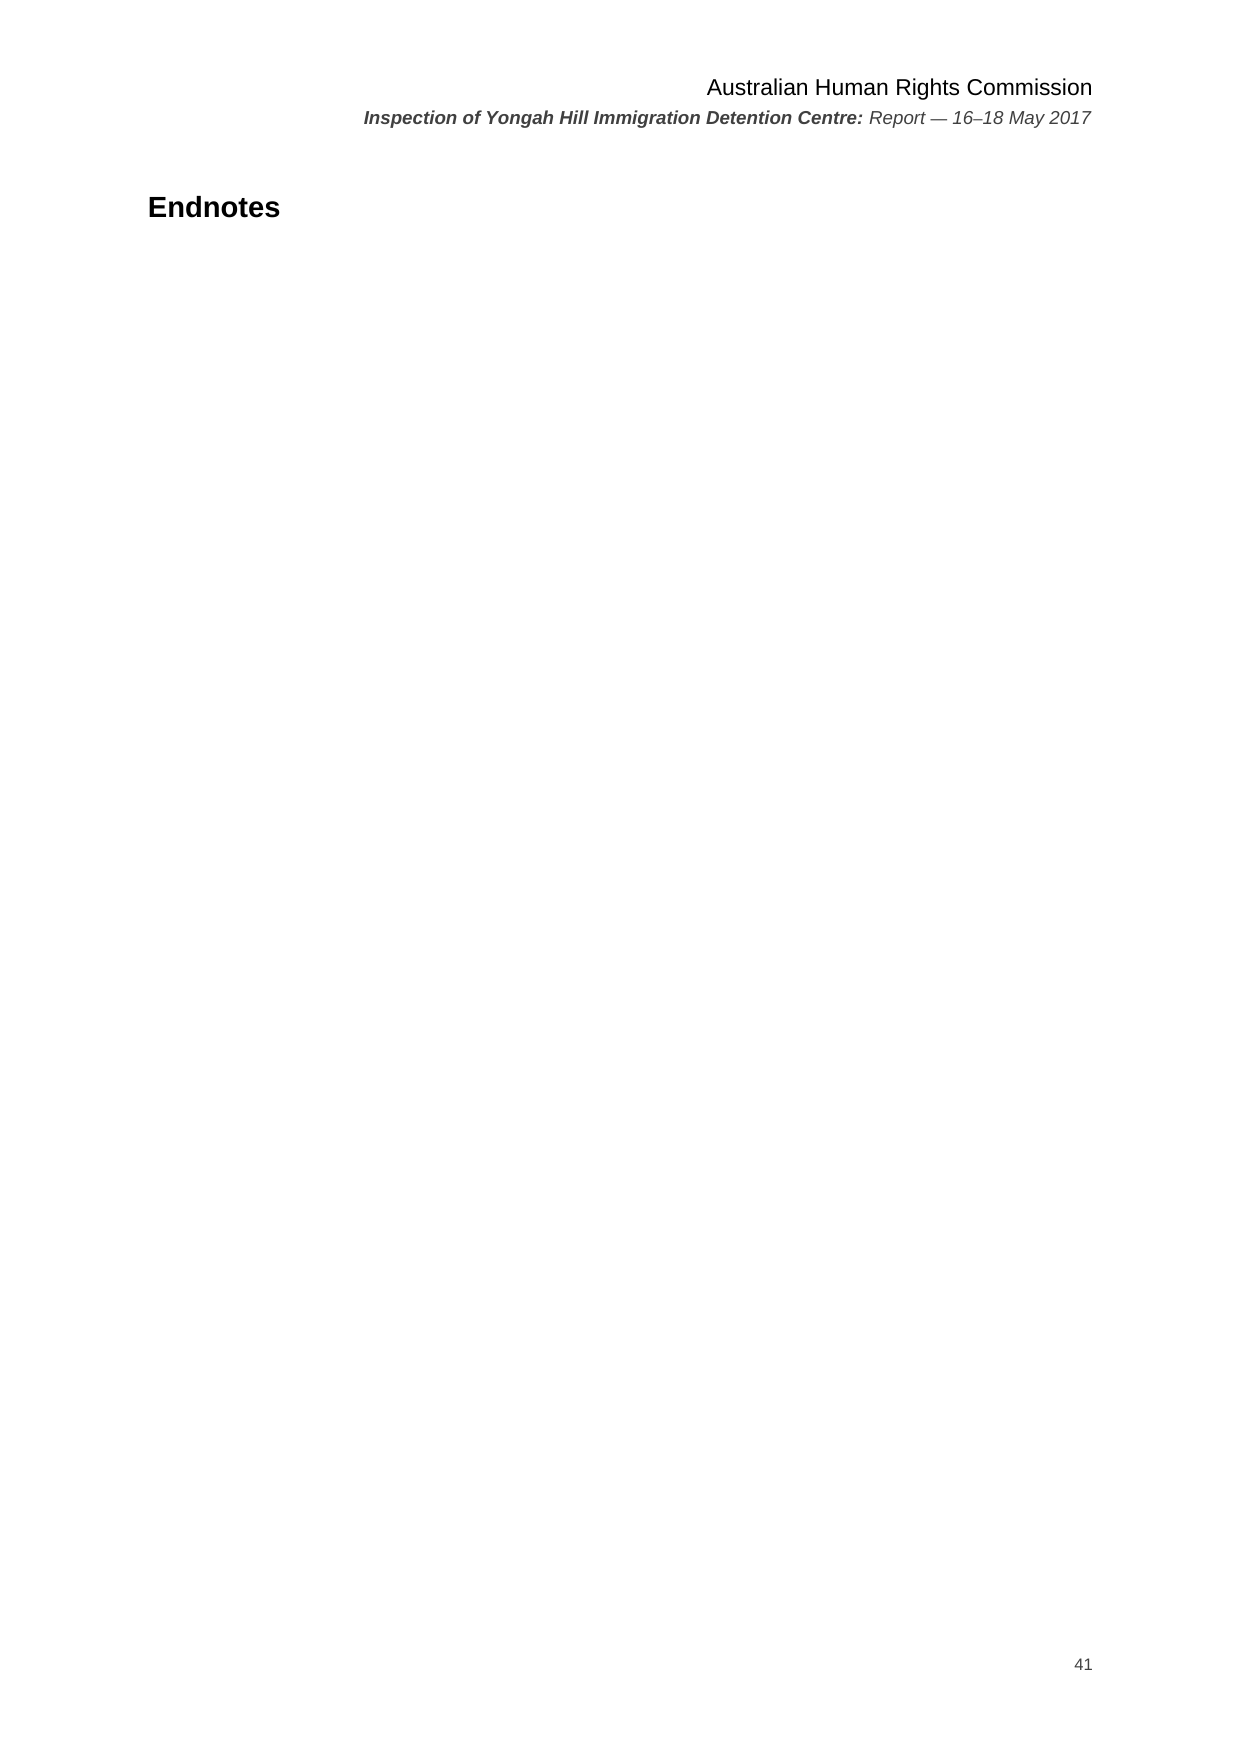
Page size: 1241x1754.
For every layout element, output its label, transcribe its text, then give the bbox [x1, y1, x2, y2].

subtitle Endnotes [148, 191, 1092, 224]
